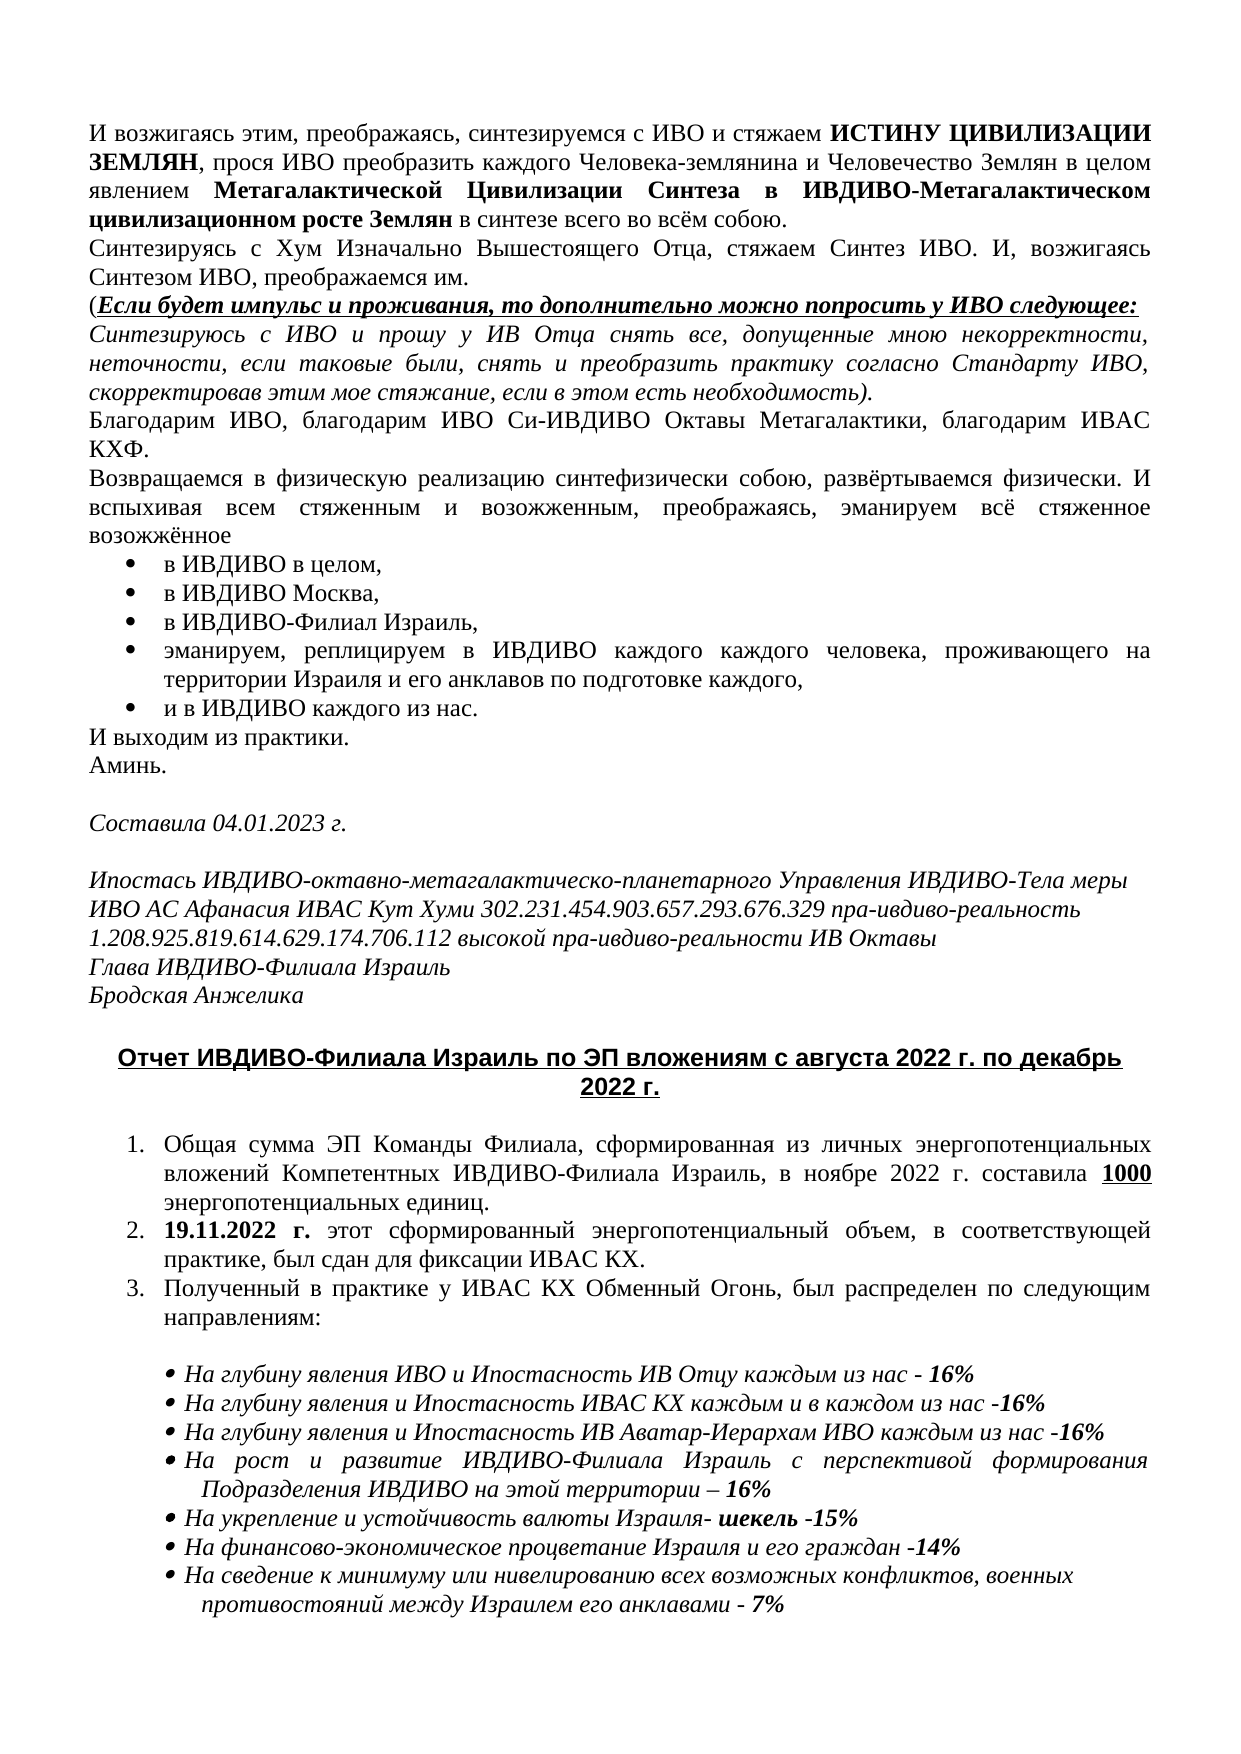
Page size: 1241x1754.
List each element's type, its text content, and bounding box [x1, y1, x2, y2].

text Глава ИВДИВО-Филиала Израиль [89, 952, 1152, 981]
text (Если будет импульс и проживания, то дополнительно можно попросить у ИВО следующее: [89, 291, 1152, 319]
text И выходим из практики. [89, 722, 1152, 751]
text Синтезируясь с Хум Изначально Вышестоящего Отца, стяжаем Синтез ИВО. И, возжигаясь Синтезом ИВО, преображаемся им. [89, 233, 1152, 291]
list На финансово-экономическое процветание Израиля и его граждан -14% [164, 1532, 1152, 1560]
list На глубину явления ИВО и Ипостасность ИВ Отцу каждым из нас - 16% [164, 1359, 1152, 1388]
list Полученный в практике у ИВАС КХ Обменный Огонь, был распределен по следующим направлениям: [126, 1273, 1152, 1330]
text Ипостась ИВДИВО-октавно-метагалактическо-планетарного Управления ИВДИВО-Тела меры ИВО АС Афанасия ИВАС Кут Хуми 302.231.454.903.657.293.676.329 пра-ивдиво-реальность 1.208.925.819.614.629.174.706.112 высокой пра-ивдиво-реальности ИВ Октавы [89, 866, 1152, 952]
text Составила 04.01.2023 г. [89, 808, 1152, 837]
text Отчет ИВДИВО-Филиала Израиль по ЭП вложениям с августа 2022 г. по декабрь 2022 г. [89, 1043, 1152, 1100]
list На укрепление и устойчивость валюты Израиля- шекель -15% [164, 1503, 1152, 1532]
list Общая сумма ЭП Команды Филиала, сформированная из личных энергопотенциальных вложений Компетентных ИВДИВО-Филиала Израиль, в ноябре 2022 г. составила 1000 энергопотенциальных единиц. [126, 1129, 1152, 1215]
list в ИВДИВО-Филиал Израиль, [126, 607, 1152, 636]
list и в ИВДИВО каждого из нас. [126, 693, 1152, 722]
text Синтезируюсь с ИВО и прошу у ИВ Отца снять все, допущенные мною некорректности, неточности, если таковые были, снять и преобразить практику согласно Стандарту ИВО, скорректировав этим мое стяжание, если в этом есть необходимость). [89, 319, 1152, 406]
list На сведение к минимуму или нивелированию всех возможных конфликтов, военных противостояний между Израилем его анклавами - 7% [164, 1560, 1152, 1618]
list На глубину явления и Ипостасность ИВ Аватар-Иерархам ИВО каждым из нас -16% [164, 1417, 1152, 1445]
list в ИВДИВО Москва, [126, 578, 1152, 607]
text Аминь. [89, 751, 1152, 779]
list На глубину явления и Ипостасность ИВАС КХ каждым и в каждом из нас -16% [164, 1388, 1152, 1417]
text Возвращаемся в физическую реализацию синтефизически собою, развёртываемся физически. И вспыхивая всем стяженным и возожженным, преображаясь, эманируем всё стяженное возожжённое [89, 463, 1152, 549]
text Бродская Анжелика [89, 981, 1152, 1009]
list На рост и развитие ИВДИВО-Филиала Израиль с перспективой формирования Подразделения ИВДИВО на этой территории – 16% [164, 1445, 1152, 1503]
text Благодарим ИВО, благодарим ИВО Си-ИВДИВО Октавы Метагалактики, благодарим ИВАС КХФ. [89, 406, 1152, 463]
list 19.11.2022 г. этот сформированный энергопотенциальный объем, в соответствующей практике, был сдан для фиксации ИВАС КХ. [126, 1215, 1152, 1273]
text И возжигаясь этим, преображаясь, синтезируемся с ИВО и стяжаем ИСТИНУ ЦИВИЛИЗАЦИИ ЗЕМЛЯН, прося ИВО преобразить каждого Человека-землянина и Человечество Землян в целом явлением Метагалактической Цивилизации Синтеза в ИВДИВО-Метагалактическом цивилизационном росте Землян в синтезе всего во всём собою. [89, 118, 1152, 233]
list эманируем, реплицируем в ИВДИВО каждого каждого человека, проживающего на территории Израиля и его анклавов по подготовке каждого, [126, 636, 1152, 693]
list в ИВДИВО в целом, [126, 549, 1152, 578]
